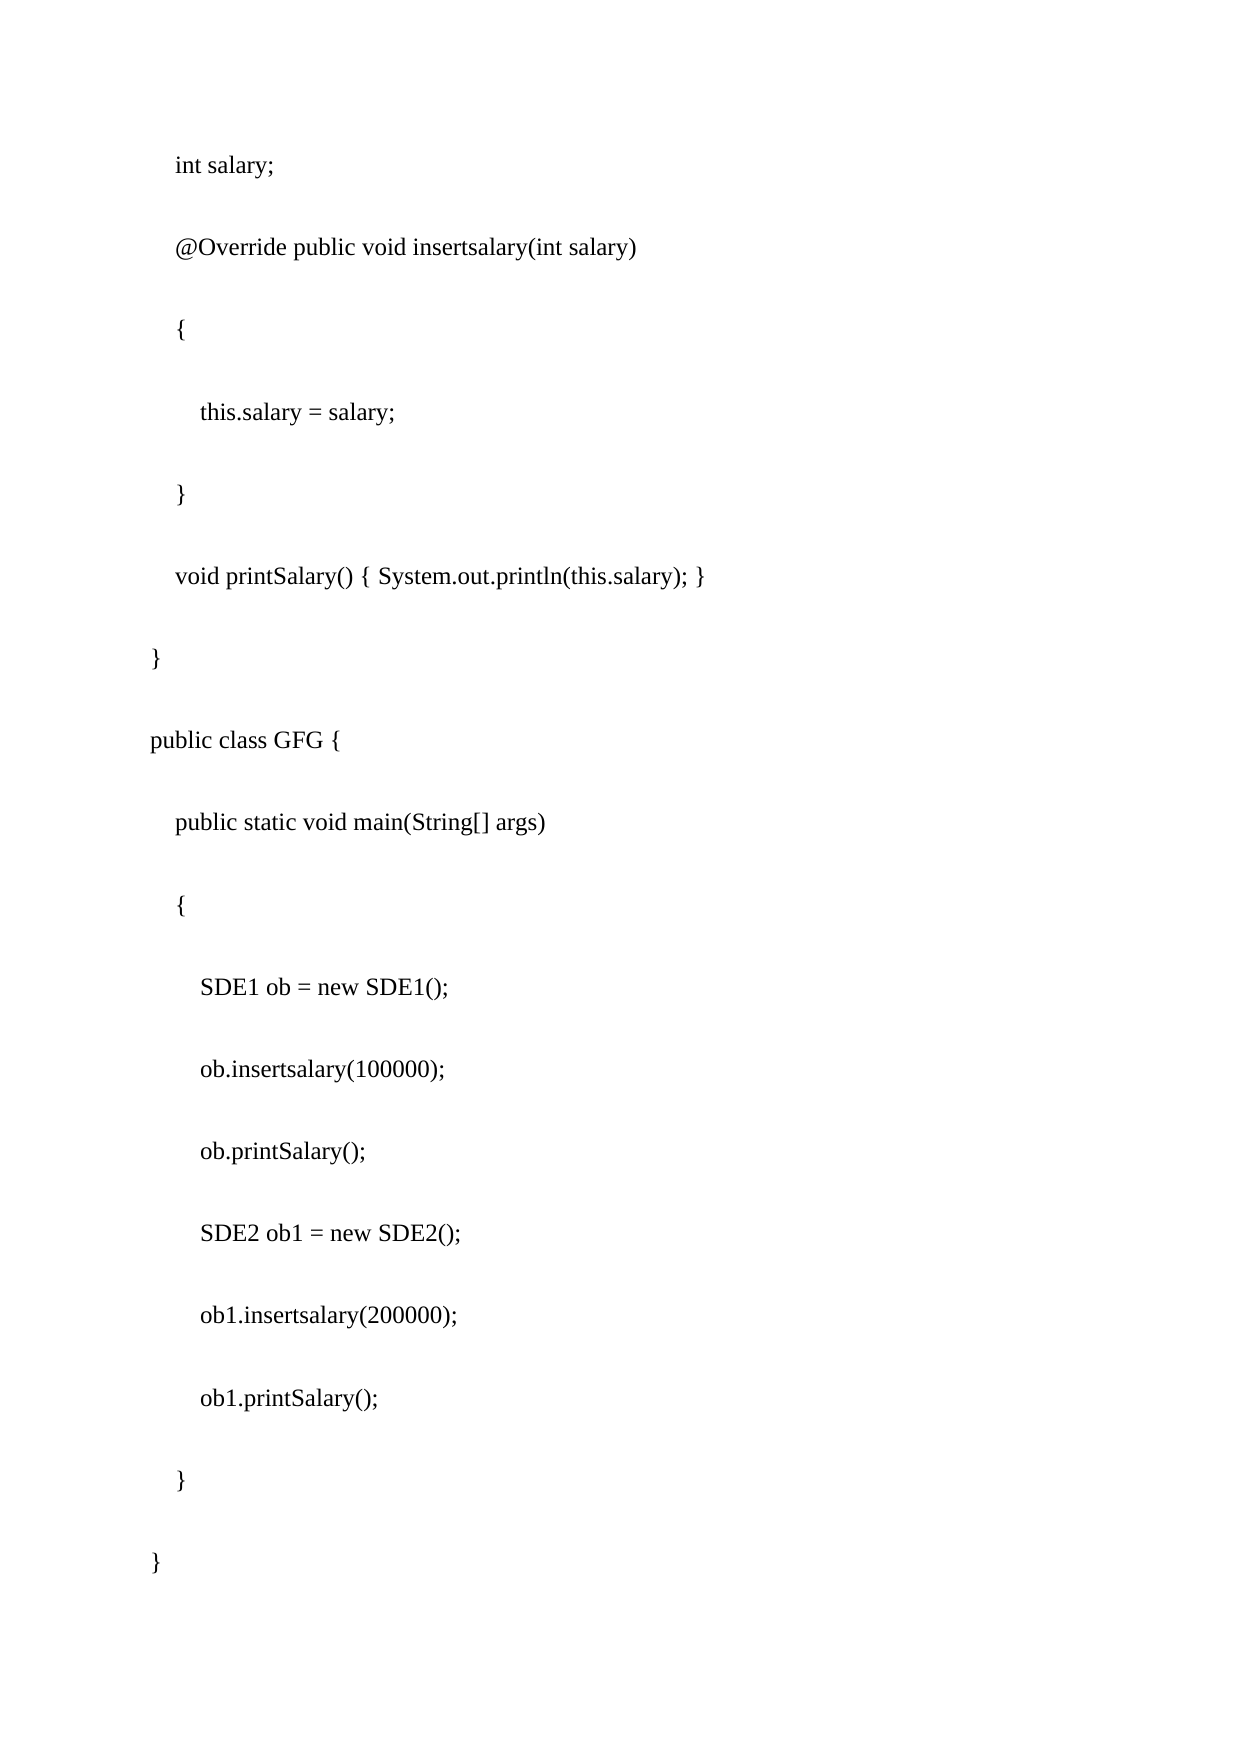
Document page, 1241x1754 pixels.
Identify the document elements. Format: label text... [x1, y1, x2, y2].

text { [150, 890, 1090, 918]
text } [150, 479, 1090, 507]
text ob.printSalary(); [150, 1136, 1090, 1165]
text { [150, 314, 1090, 343]
text SDE1 ob = new SDE1(); [150, 972, 1090, 1001]
text int salary; [150, 150, 1090, 179]
text SDE2 ob1 = new SDE2(); [150, 1218, 1090, 1247]
text } [150, 1547, 1090, 1576]
text ob1.printSalary(); [150, 1383, 1090, 1412]
text } [150, 1465, 1090, 1494]
text public class GFG { [150, 725, 1090, 754]
text void printSalary() { System.out.println(this.salary); } [150, 561, 1090, 590]
text ob1.insertsalary(200000); [150, 1301, 1090, 1329]
text } [150, 643, 1090, 672]
text ob.insertsalary(100000); [150, 1054, 1090, 1083]
text @Override public void insertsalary(int salary) [150, 232, 1090, 261]
text this.salary = salary; [150, 397, 1090, 425]
text public static void main(String[] args) [150, 807, 1090, 836]
